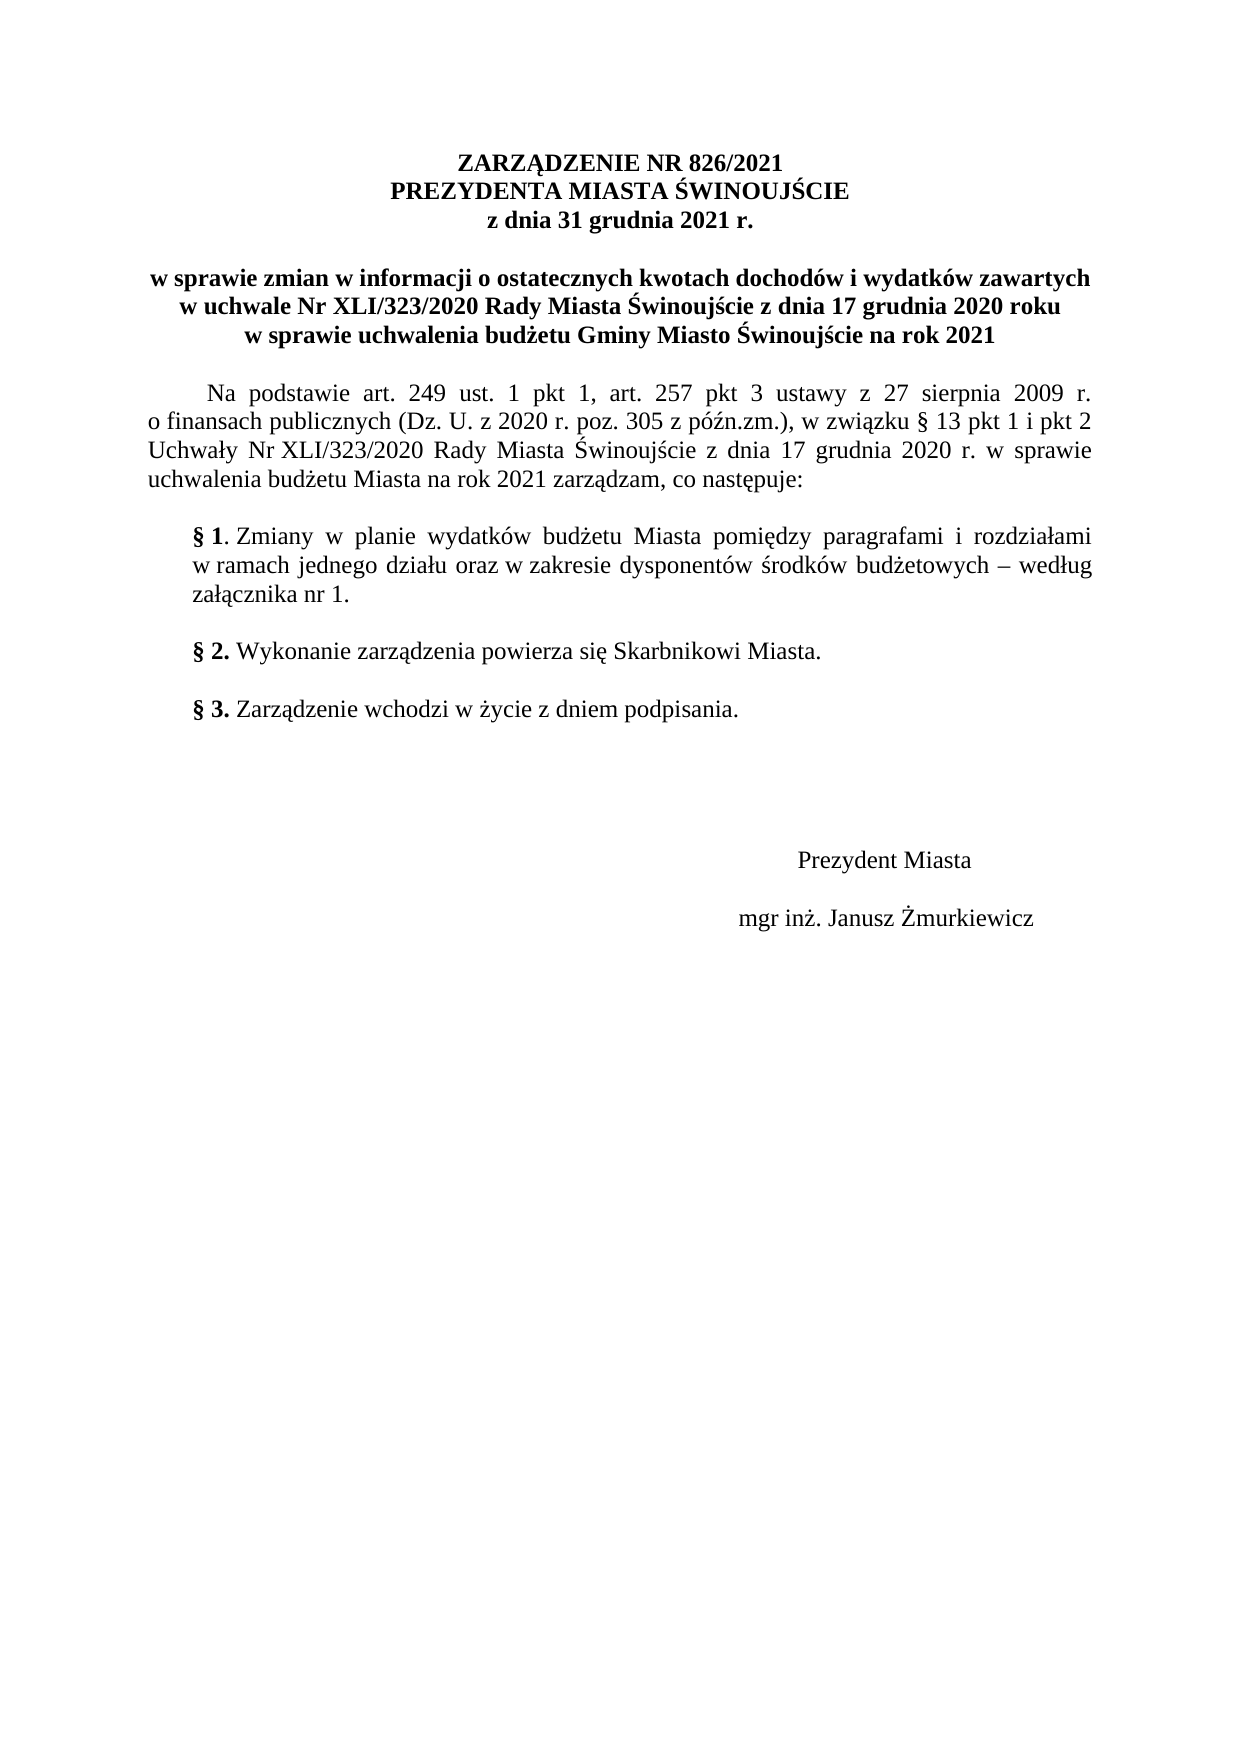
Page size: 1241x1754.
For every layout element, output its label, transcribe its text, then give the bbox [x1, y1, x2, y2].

text prezydenta miasta ŚwinoujściE [148, 176, 1093, 205]
text § 1. Zmiany w planie wydatków budżetu Miasta pomiędzy paragrafami i rozdziałami w ramach jednego działu oraz w zakresie dysponentów środków budżetowych – według załącznika nr 1. [192, 521, 1093, 608]
text § 2. Wykonanie zarządzenia powierza się Skarbnikowi Miasta. [148, 636, 1093, 665]
text § 3. Zarządzenie wchodzi w życie z dniem podpisania. [148, 694, 1093, 723]
text w sprawie zmian w informacji o ostatecznych kwotach dochodów i wydatków zawartych w uchwale Nr XLI/323/2020 Rady Miasta Świnoujście z dnia 17 grudnia 2020 roku w sprawie uchwalenia budżetu Gminy Miasto Świnoujście na rok 2021 [148, 263, 1093, 349]
subtitle zarządzenie nr 826/2021 [148, 148, 1093, 176]
text mgr inż. Janusz Żmurkiewicz [148, 903, 1091, 932]
text Prezydent Miasta [738, 845, 1091, 874]
text Na podstawie art. 249 ust. 1 pkt 1, art. 257 pkt 3 ustawy z 27 sierpnia 2009 r. o finansach publicznych (Dz. U. z 2020 r. poz. 305 z późn.zm.), w związku § 13 pkt 1 i pkt 2 Uchwały Nr XLI/323/2020 Rady Miasta Świnoujście z dnia 17 grudnia 2020 r. w sprawie uchwalenia budżetu Miasta na rok 2021 zarządzam, co następuje: [148, 378, 1093, 493]
text z dnia 31 grudnia 2021 r. [148, 205, 1093, 234]
